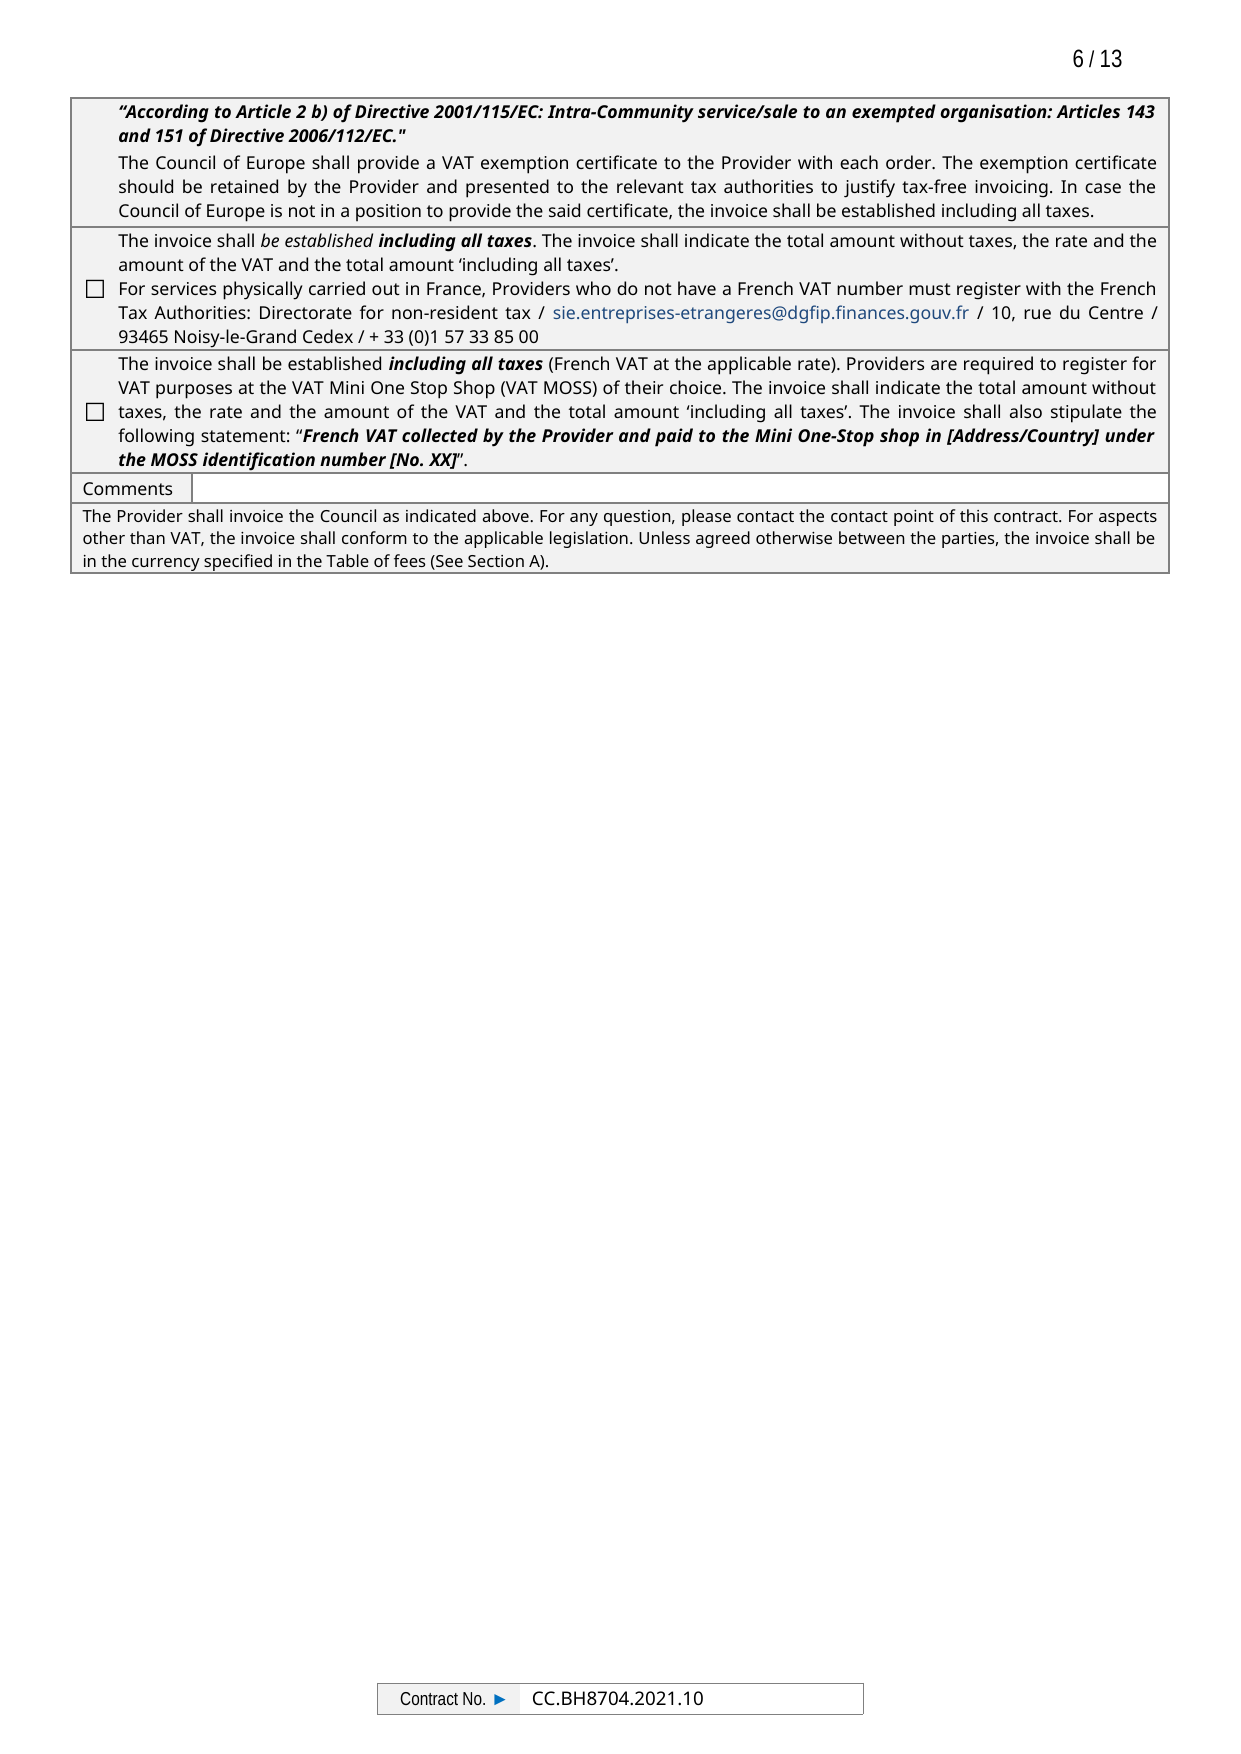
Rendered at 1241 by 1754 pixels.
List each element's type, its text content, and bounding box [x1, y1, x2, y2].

table_cell ☐ [72, 228, 118, 349]
table_cell The invoice shall be established including all taxes. The invoice shall indicate the total amount without taxes, the rate and the amount of the VAT and the total amount ‘including all taxes’. For services physically carried out in France, Providers who do not have a French VAT number must register with the French Tax Authorities: Directorate for non-resident tax / sie.entreprises-etrangeres@dgfip.finances.gouv.fr / 10, rue du Centre / 93465 Noisy-le-Grand Cedex / + 33 (0)1 57 33 85 00 [118, 228, 1168, 349]
table_cell Comments [72, 474, 191, 502]
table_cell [118, 99, 1168, 226]
table_cell The Provider shall invoice the Council as indicated above. For any question, please contact the contact point of this contract. For aspects other than VAT, the invoice shall conform to the applicable legislation. Unless agreed otherwise between the parties, the invoice shall be in the currency specified in the Table of fees (See Section A). [72, 504, 1168, 572]
table_cell [193, 474, 1168, 502]
table_cell ☐ [72, 351, 118, 472]
table_cell The invoice shall be established including all taxes (French VAT at the applicable rate). Providers are required to register for VAT purposes at the VAT Mini One Stop Shop (VAT MOSS) of their choice. The invoice shall indicate the total amount without taxes, the rate and the amount of the VAT and the total amount ‘including all taxes’. The invoice shall also stipulate the following statement: “French VAT collected by the Provider and paid to the Mini One-Stop shop in [Address/Country] under the MOSS identification number [No. XX]”. [118, 351, 1168, 472]
table_cell ☐ [72, 99, 118, 226]
